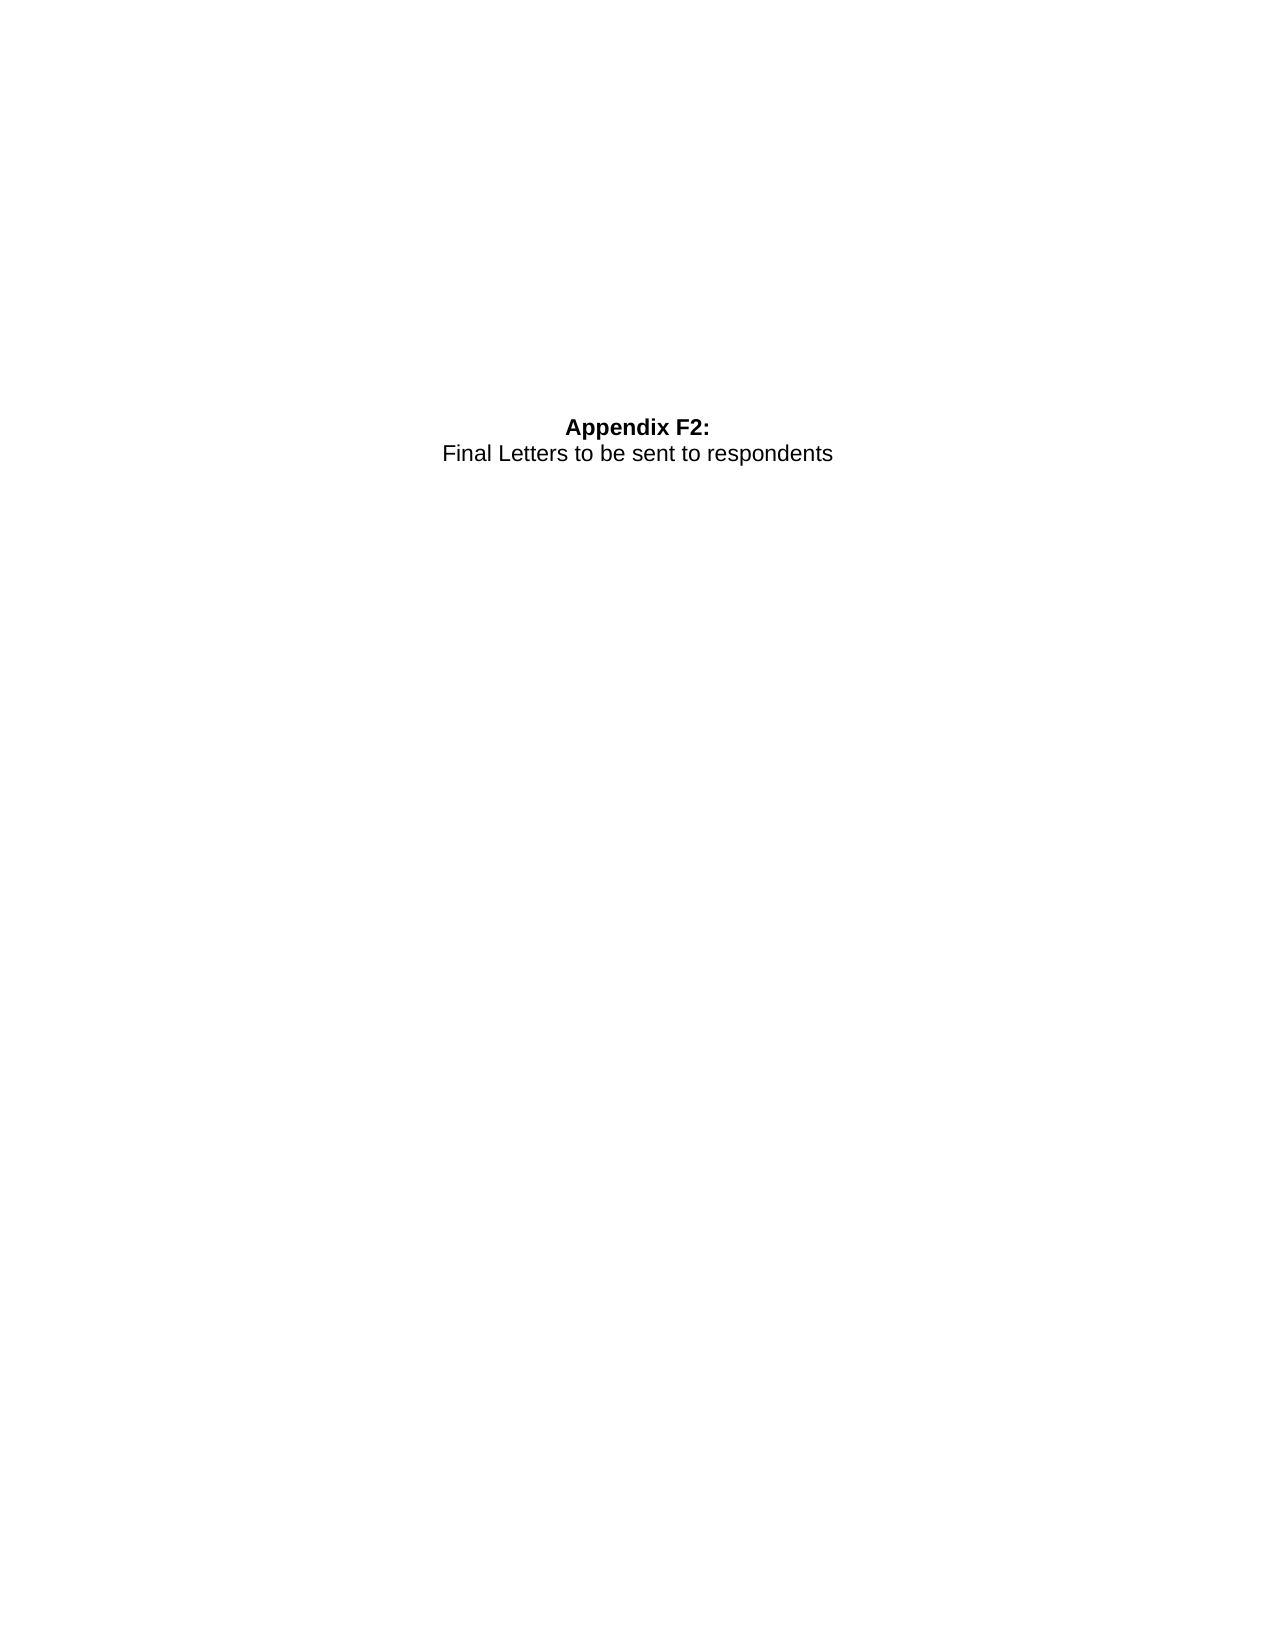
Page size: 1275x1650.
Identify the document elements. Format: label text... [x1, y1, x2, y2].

text Final Letters to be sent to respondents [150, 440, 1125, 466]
text Appendix F2: [150, 413, 1125, 440]
